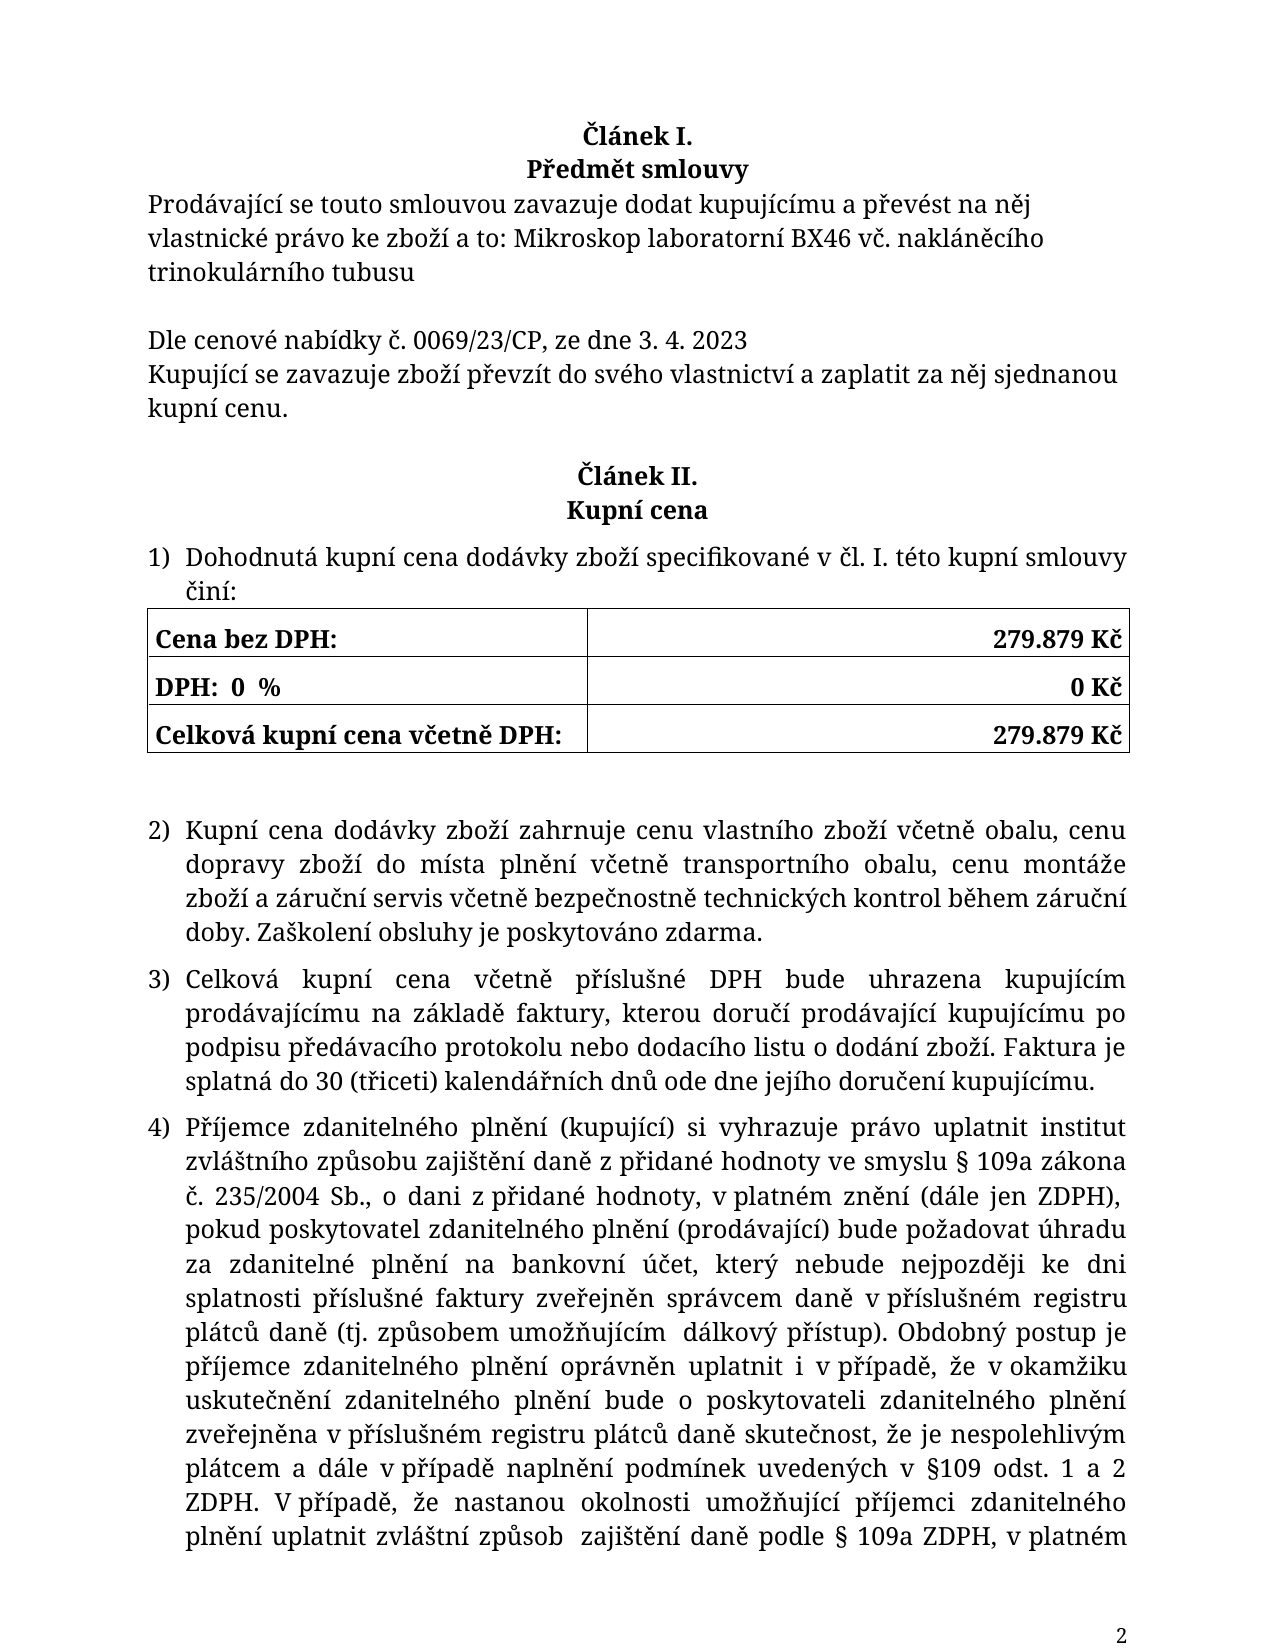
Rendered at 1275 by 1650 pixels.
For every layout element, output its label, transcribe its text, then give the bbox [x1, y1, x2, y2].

list Celková kupní cena včetně příslušné DPH bude uhrazena kupujícím prodávajícímu na základě faktury, kterou doručí prodávající kupujícímu po podpisu předávacího protokolu nebo dodacího listu o dodání zboží. Faktura je splatná do 30 (třiceti) kalendářních dnů ode dne jejího doručení kupujícímu. [148, 961, 1127, 1097]
text Článek II. [148, 459, 1127, 493]
table_cell DPH: 0 % [148, 657, 587, 704]
list Kupní cena dodávky zboží zahrnuje cenu vlastního zboží včetně obalu, cenu dopravy zboží do místa plnění včetně transportního obalu, cenu montáže zboží a záruční servis včetně bezpečnostně technických kontrol během záruční doby. Zaškolení obsluhy je poskytováno zdarma. [148, 812, 1127, 949]
table_cell Celková kupní cena včetně DPH: [148, 705, 587, 752]
subtitle Předmět smlouvy [148, 152, 1127, 186]
table_header 279.879 Kč [588, 609, 1129, 656]
text Kupující se zavazuje zboží převzít do svého vlastnictví a zaplatit za něj sjednanou kupní cenu. [148, 357, 1127, 425]
text Prodávající se touto smlouvou zavazuje dodat kupujícímu a převést na něj vlastnické právo ke zboží a to: Mikroskop laboratorní BX46 vč. nakláněcího trinokulárního tubusu [148, 186, 1127, 288]
subtitle Článek I. [148, 118, 1127, 152]
table_cell 279.879 Kč [588, 705, 1129, 752]
list Dohodnutá kupní cena dodávky zboží specifikované v čl. I. této kupní smlouvy činí: [148, 539, 1127, 607]
text Kupní cena [148, 493, 1127, 527]
text Dle cenové nabídky č. 0069/23/CP, ze dne 3. 4. 2023 [148, 322, 1127, 357]
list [148, 1110, 1127, 1553]
table_header Cena bez DPH: [148, 609, 587, 656]
table_cell 0 Kč [588, 657, 1129, 704]
